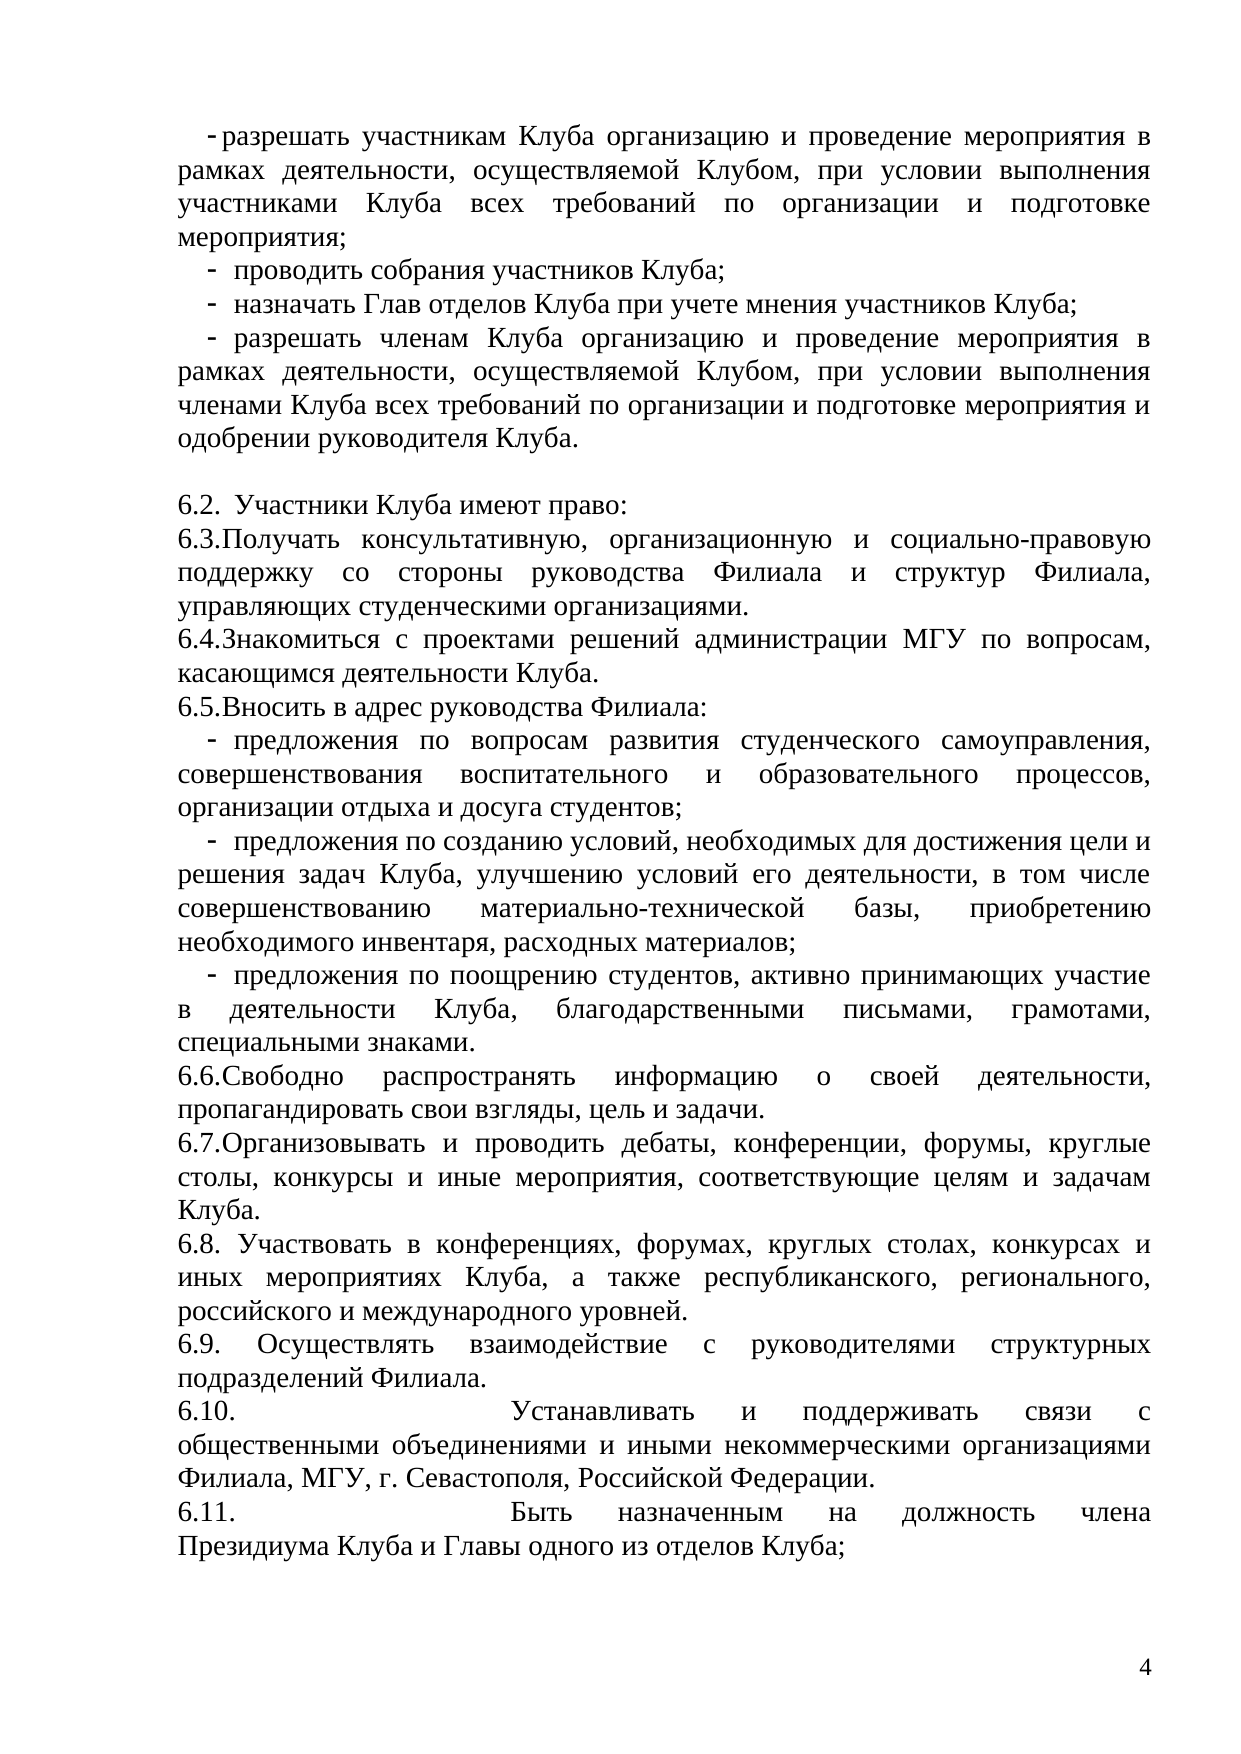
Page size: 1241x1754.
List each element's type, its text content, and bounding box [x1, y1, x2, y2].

list предложения по вопросам развития студенческого самоуправления, совершенствования воспитательного и образовательного процессов, организации отдыха и досуга студентов; [177, 722, 1152, 823]
list Участвовать в конференциях, форумах, круглых столах, конкурсах и иных мероприятиях Клуба, а также республиканского, регионального, российского и международного уровней. [177, 1226, 1152, 1326]
list предложения по созданию условий, необходимых для достижения цели и решения задач Клуба, улучшению условий его деятельности, в том числе совершенствованию материально-технической базы, приобретению необходимого инвентаря, расходных материалов; [177, 823, 1152, 957]
list назначать Глав отделов Клуба при учете мнения участников Клуба; [177, 286, 1152, 320]
list разрешать участникам Клуба организацию и проведение мероприятия в рамках деятельности, осуществляемой Клубом, при условии выполнения участниками Клуба всех требований по организации и подготовке мероприятия; [177, 118, 1152, 252]
list Свободно распространять информацию о своей деятельности, пропагандировать свои взгляды, цель и задачи. [177, 1058, 1152, 1125]
list Организовывать и проводить дебаты, конференции, форумы, круглые столы, конкурсы и иные мероприятия, соответствующие целям и задачам Клуба. [177, 1125, 1152, 1226]
list Получать консультативную, организационную и социально-правовую поддержку со стороны руководства Филиала и структур Филиала, управляющих студенческими организациями. [177, 521, 1152, 622]
list Участники Клуба имеют право: [177, 487, 1152, 521]
list Устанавливать и поддерживать связи с общественными объединениями и иными некоммерческими организациями Филиала, МГУ, г. Севастополя, Российской Федерации. [177, 1393, 1152, 1494]
list Знакомиться с проектами решений администрации МГУ по вопросам, касающимся деятельности Клуба. [177, 622, 1152, 689]
list Вносить в адрес руководства Филиала: [177, 689, 1152, 722]
list разрешать членам Клуба организацию и проведение мероприятия в рамках деятельности, осуществляемой Клубом, при условии выполнения членами Клуба всех требований по организации и подготовке мероприятия и одобрении руководителя Клуба. [177, 320, 1152, 454]
list проводить собрания участников Клуба; [177, 252, 1152, 286]
list Осуществлять взаимодействие с руководителями структурных подразделений Филиала. [177, 1326, 1152, 1393]
list предложения по поощрению студентов, активно принимающих участие в деятельности Клуба, благодарственными письмами, грамотами, специальными знаками. [177, 957, 1152, 1058]
list Быть назначенным на должность члена Президиума Клуба и Главы одного из отделов Клуба; [177, 1494, 1152, 1561]
